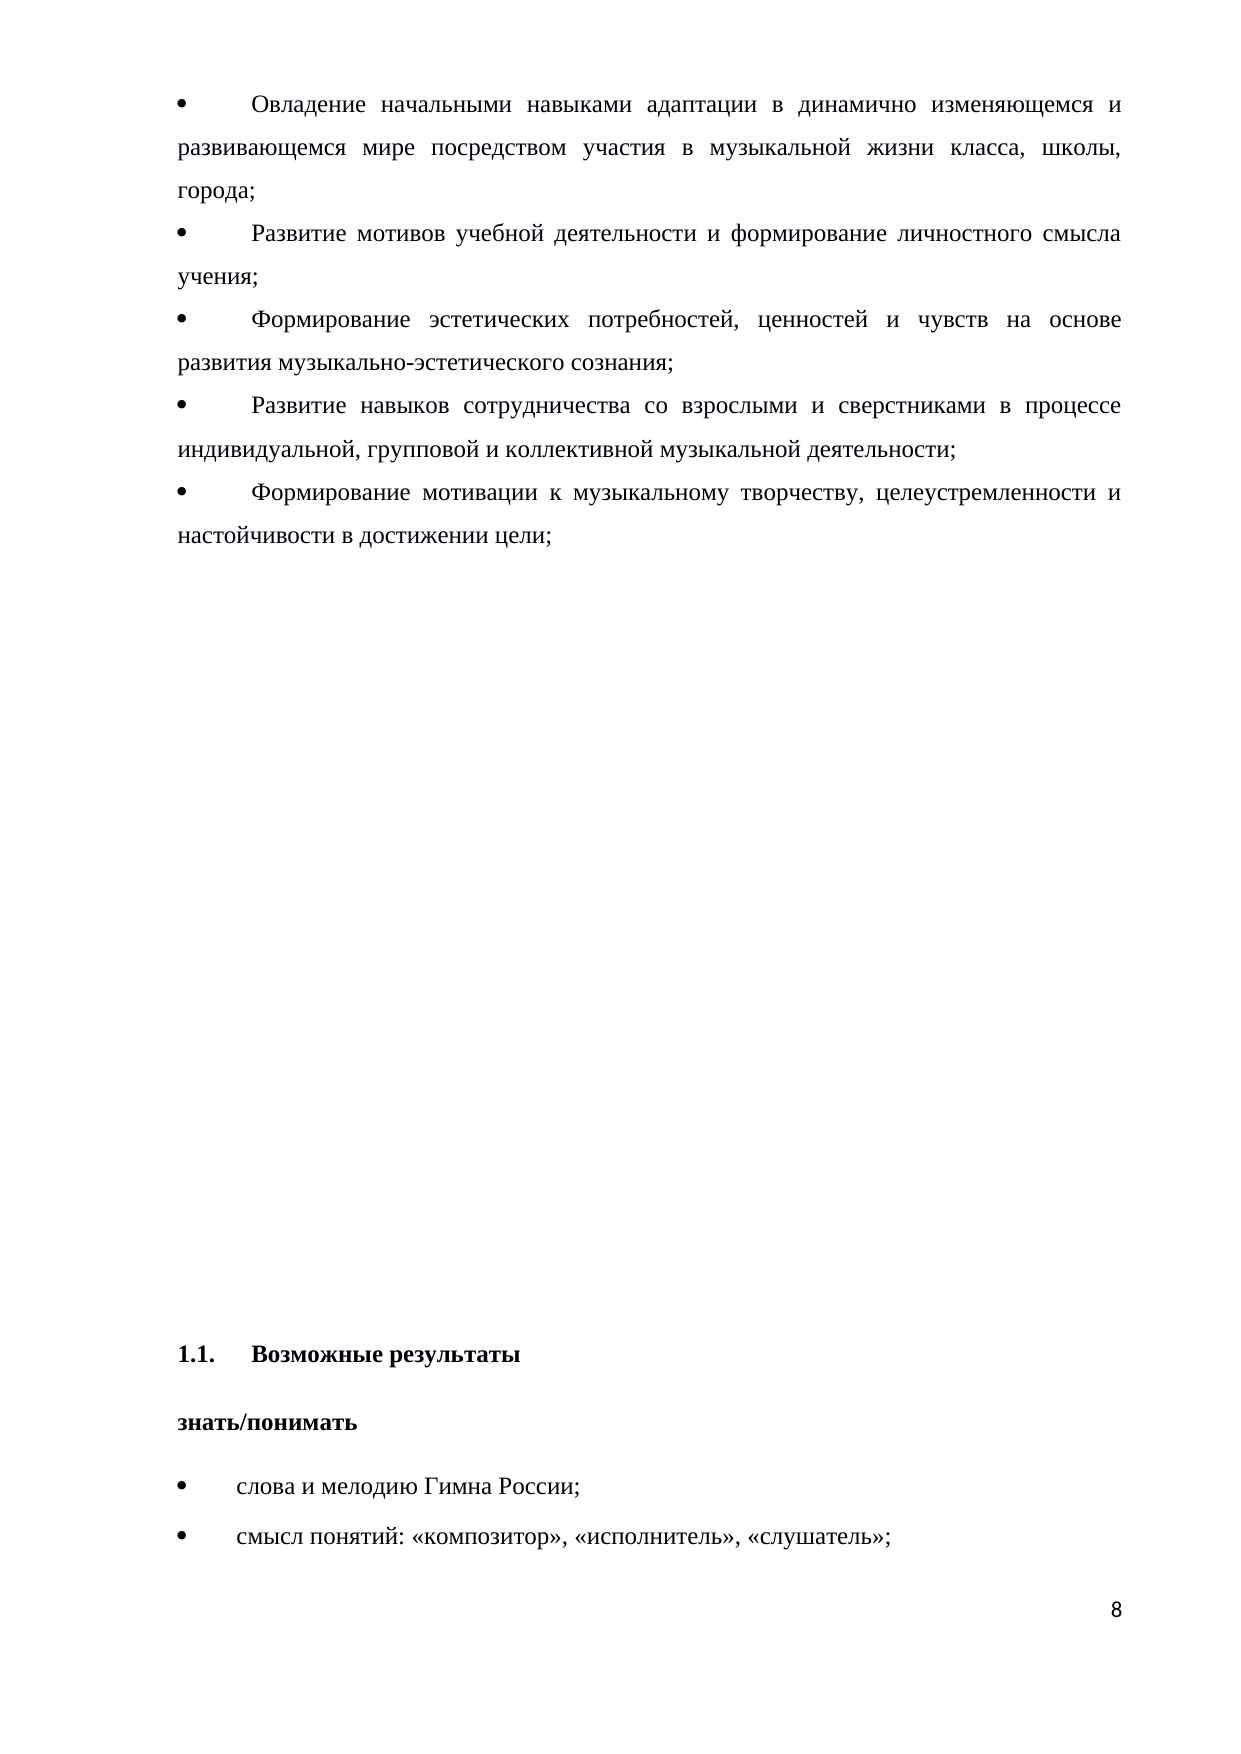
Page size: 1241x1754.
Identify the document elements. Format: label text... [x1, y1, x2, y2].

list Овладение начальными навыками адаптации в динамично изменяющемся и развивающемся мире посредством участия в музыкальной жизни класса, школы, города; [177, 89, 1122, 204]
list Возможные результаты [177, 1339, 1066, 1368]
list Формирование эстетических потребностей, ценностей и чувств на основе развития музыкально-эстетического сознания; [177, 304, 1122, 376]
list слова и мелодию Гимна России; [177, 1471, 1122, 1500]
list Развитие мотивов учебной деятельности и формирование личностного смысла учения; [177, 218, 1122, 290]
text знать/понимать [177, 1407, 1122, 1436]
list Развитие навыков сотрудничества со взрослыми и сверстниками в процессе индивидуальной, групповой и коллективной музыкальной деятельности; [177, 391, 1122, 462]
list Формирование мотивации к музыкальному творчеству, целеустремленности и настойчивости в достижении цели; [177, 477, 1122, 549]
list смысл понятий: «композитор», «исполнитель», «слушатель»; [177, 1521, 1122, 1549]
